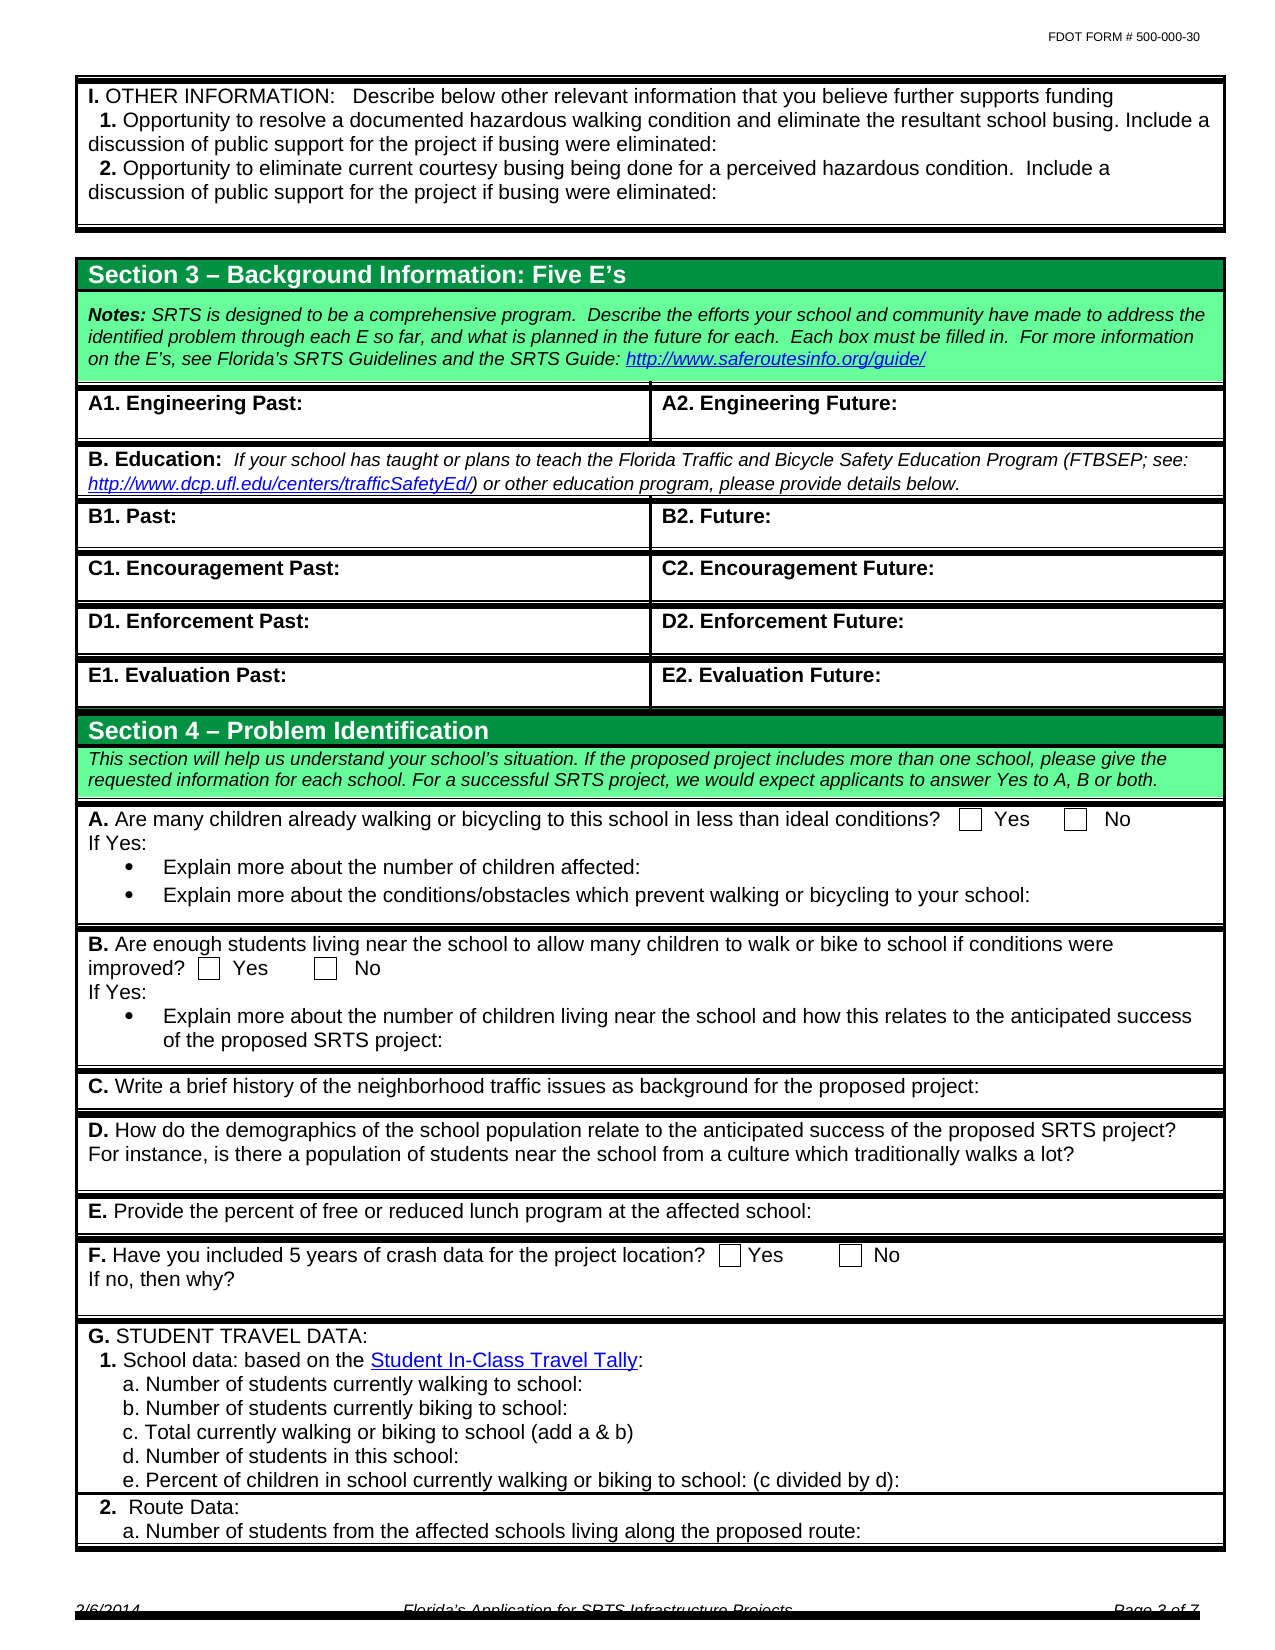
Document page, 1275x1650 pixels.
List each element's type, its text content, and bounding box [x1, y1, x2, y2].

table_cell D1. Enforcement Past: [78, 609, 649, 653]
table_cell G. STUDENT TRAVEL DATA: 1. School data: based on the Student In-Class Travel Tally: a. Number of students currently walking to school: b. Number of students currently biking to school: c. Total currently walking or biking to school (add a & b) d. Number of students in this school: e. Percent of children in school currently walking or biking to school: (c divided by d): [78, 1324, 1223, 1492]
table_cell C1. Encouragement Past: [78, 556, 649, 600]
table_cell E1. Evaluation Past: [78, 663, 649, 706]
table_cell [78, 1495, 1223, 1543]
table_cell C. Write a brief history of the neighborhood traffic issues as background for the proposed project: [78, 1074, 1223, 1108]
table_cell I. OTHER INFORMATION: Describe below other relevant information that you believe further supports funding 1. Opportunity to resolve a documented hazardous walking condition and eliminate the resultant school busing. Include a discussion of public support for the project if busing were eliminated: 2. Opportunity to eliminate current courtesy busing being done for a perceived hazardous condition. Include a discussion of public support for the project if busing were eliminated: [78, 84, 1223, 223]
table_cell A. Are many children already walking or bicycling to this school in less than ideal conditions? Yes No If Yes: Explain more about the number of children affected: Explain more about the conditions/obstacles which prevent walking or bicycling to your school: [78, 807, 1223, 923]
table_cell Notes: SRTS is designed to be a comprehensive program. Describe the efforts your school and community have made to address the identified problem through each E so far, and what is planned in the future for each. Each box must be filled in. For more information on the E’s, see Florida’s SRTS Guidelines and the SRTS Guide: http://www.saferoutesinfo.org/guide/ [78, 292, 1223, 381]
table_cell B. Are enough students living near the school to allow many children to walk or bike to school if conditions were improved? Yes No If Yes: Explain more about the number of children living near the school and how this relates to the anticipated success of the proposed SRTS project: [78, 932, 1223, 1064]
table_cell Section 4 – Problem Identification [78, 716, 1223, 744]
table_cell F. Have you included 5 years of crash data for the project location? Yes No If no, then why? [78, 1243, 1223, 1314]
table_header Section 3 – Background Information: Five E’s [78, 260, 1223, 289]
table_cell C2. Encouragement Future: [652, 556, 1223, 600]
table_cell B2. Future: [652, 504, 1223, 547]
table_cell A1. Engineering Past: [78, 391, 649, 437]
table_cell D2. Enforcement Future: [652, 609, 1223, 653]
table_cell This section will help us understand your school’s situation. If the proposed project includes more than one school, please give the requested information for each school. For a successful SRTS project, we would expect applicants to answer Yes to A, B or both. [78, 748, 1223, 797]
table_cell A2. Engineering Future: [652, 391, 1223, 437]
table_cell E. Provide the percent of free or reduced lunch program at the affected school: [78, 1199, 1223, 1233]
table_cell D. How do the demographics of the school population relate to the anticipated success of the proposed SRTS project? For instance, is there a population of students near the school from a culture which traditionally walks a lot? [78, 1118, 1223, 1189]
table_cell B. Education: If your school has taught or plans to teach the Florida Traffic and Bicycle Safety Education Program (FTBSEP; see: http://www.dcp.ufl.edu/centers/trafficSafetyEd/) or other education program, please provide details below. [78, 447, 1223, 495]
table_cell E2. Evaluation Future: [652, 663, 1223, 706]
table_cell B1. Past: [78, 504, 649, 547]
